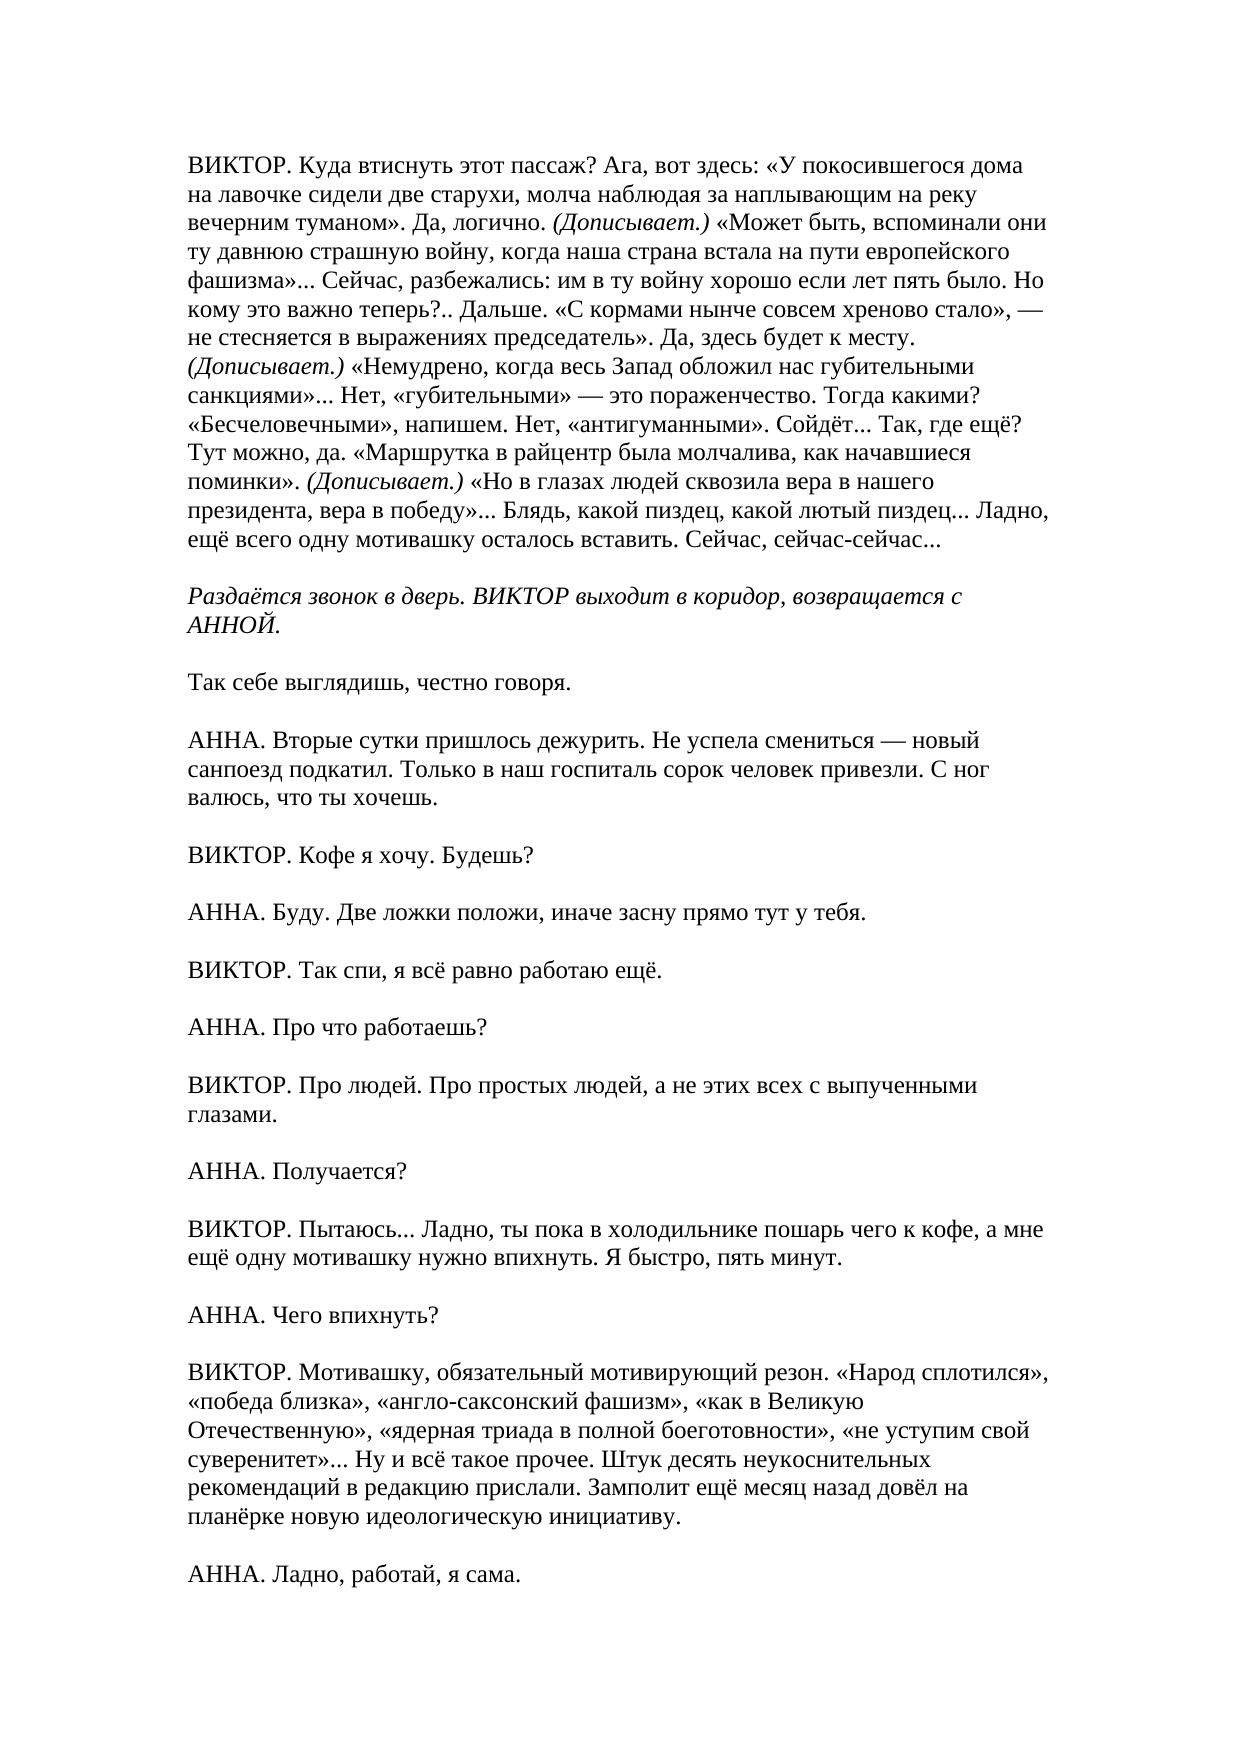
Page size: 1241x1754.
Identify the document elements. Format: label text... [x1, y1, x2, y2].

text ВИКТОР. Куда втиснуть этот пассаж? Ага, вот здесь: «У покосившегося дома на лавочке сидели две старухи, молча наблюдая за наплывающим на реку вечерним туманом». Да, логично. (Дописывает.) «Может быть, вспоминали они ту давнюю страшную войну, когда наша страна встала на пути европейского [187, 150, 1053, 265]
text АННА. Получается? [187, 1156, 1053, 1185]
text ВИКТОР. Пытаюсь... Ладно, ты пока в холодильнике пошарь чего к кофе, а мне ещё одну мотивашку нужно впихнуть. Я быстро, пять минут. [187, 1214, 1053, 1271]
text АННА. Чего впихнуть? [187, 1300, 1053, 1329]
text Так себе выглядишь, честно говоря. [187, 667, 1053, 696]
text АННА. Про что работаешь? [187, 1012, 1053, 1041]
text ВИКТОР. Мотивашку, обязательный мотивирующий резон. «Народ сплотился», «победа близка», «англо-саксонский фашизм», «как в Великую Отечественную», «ядерная триада в полной боеготовности», «не уступим свой суверенитет»... Ну и всё такое прочее. Штук десять неукоснительных рекомендаций в редакцию прислали. Замполит ещё месяц назад довёл на планёрке новую идеологическую инициативу. [187, 1357, 1053, 1530]
text Раздаётся звонок в дверь. ВИКТОР выходит в коридор, возвращается с АННОЙ. [187, 581, 1053, 639]
text ВИКТОР. Так спи, я всё равно работаю ещё. [187, 955, 1053, 984]
text АННА. Вторые сутки пришлось дежурить. Не успела смениться — новый санпоезд подкатил. Только в наш госпиталь сорок человек привезли. С ног валюсь, что ты хочешь. [187, 725, 1053, 811]
text фашизма»... Сейчас, разбежались: им в ту войну хорошо если лет пять было. Но кому это важно теперь?.. Дальше. «С кормами нынче совсем хреново стало», — не стесняется в выражениях председатель». Да, здесь будет к месту. (Дописывает.) «Немудрено, когда весь Запад обложил нас губительными санкциями»... Нет, «губительными» — это пораженчество. Тогда какими? «Бесчеловечными», напишем. Нет, «антигуманными». Сойдёт... Так, где ещё? Тут можно, да. «Маршрутка в райцентр была молчалива, как начавшиеся поминки». (Дописывает.) «Но в глазах людей сквозила вера в нашего президента, вера в победу»... Блядь, какой пиздец, какой лютый пиздец... Ладно, ещё всего одну мотивашку осталось вставить. Сейчас, сейчас-сейчас... [187, 265, 1053, 552]
text АННА. Буду. Две ложки положи, иначе засну прямо тут у тебя. [187, 897, 1053, 926]
text ВИКТОР. Кофе я хочу. Будешь? [187, 840, 1053, 869]
text АННА. Ладно, работай, я сама. [187, 1559, 1053, 1587]
text ВИКТОР. Про людей. Про простых людей, а не этих всех с выпученными глазами. [187, 1070, 1053, 1127]
